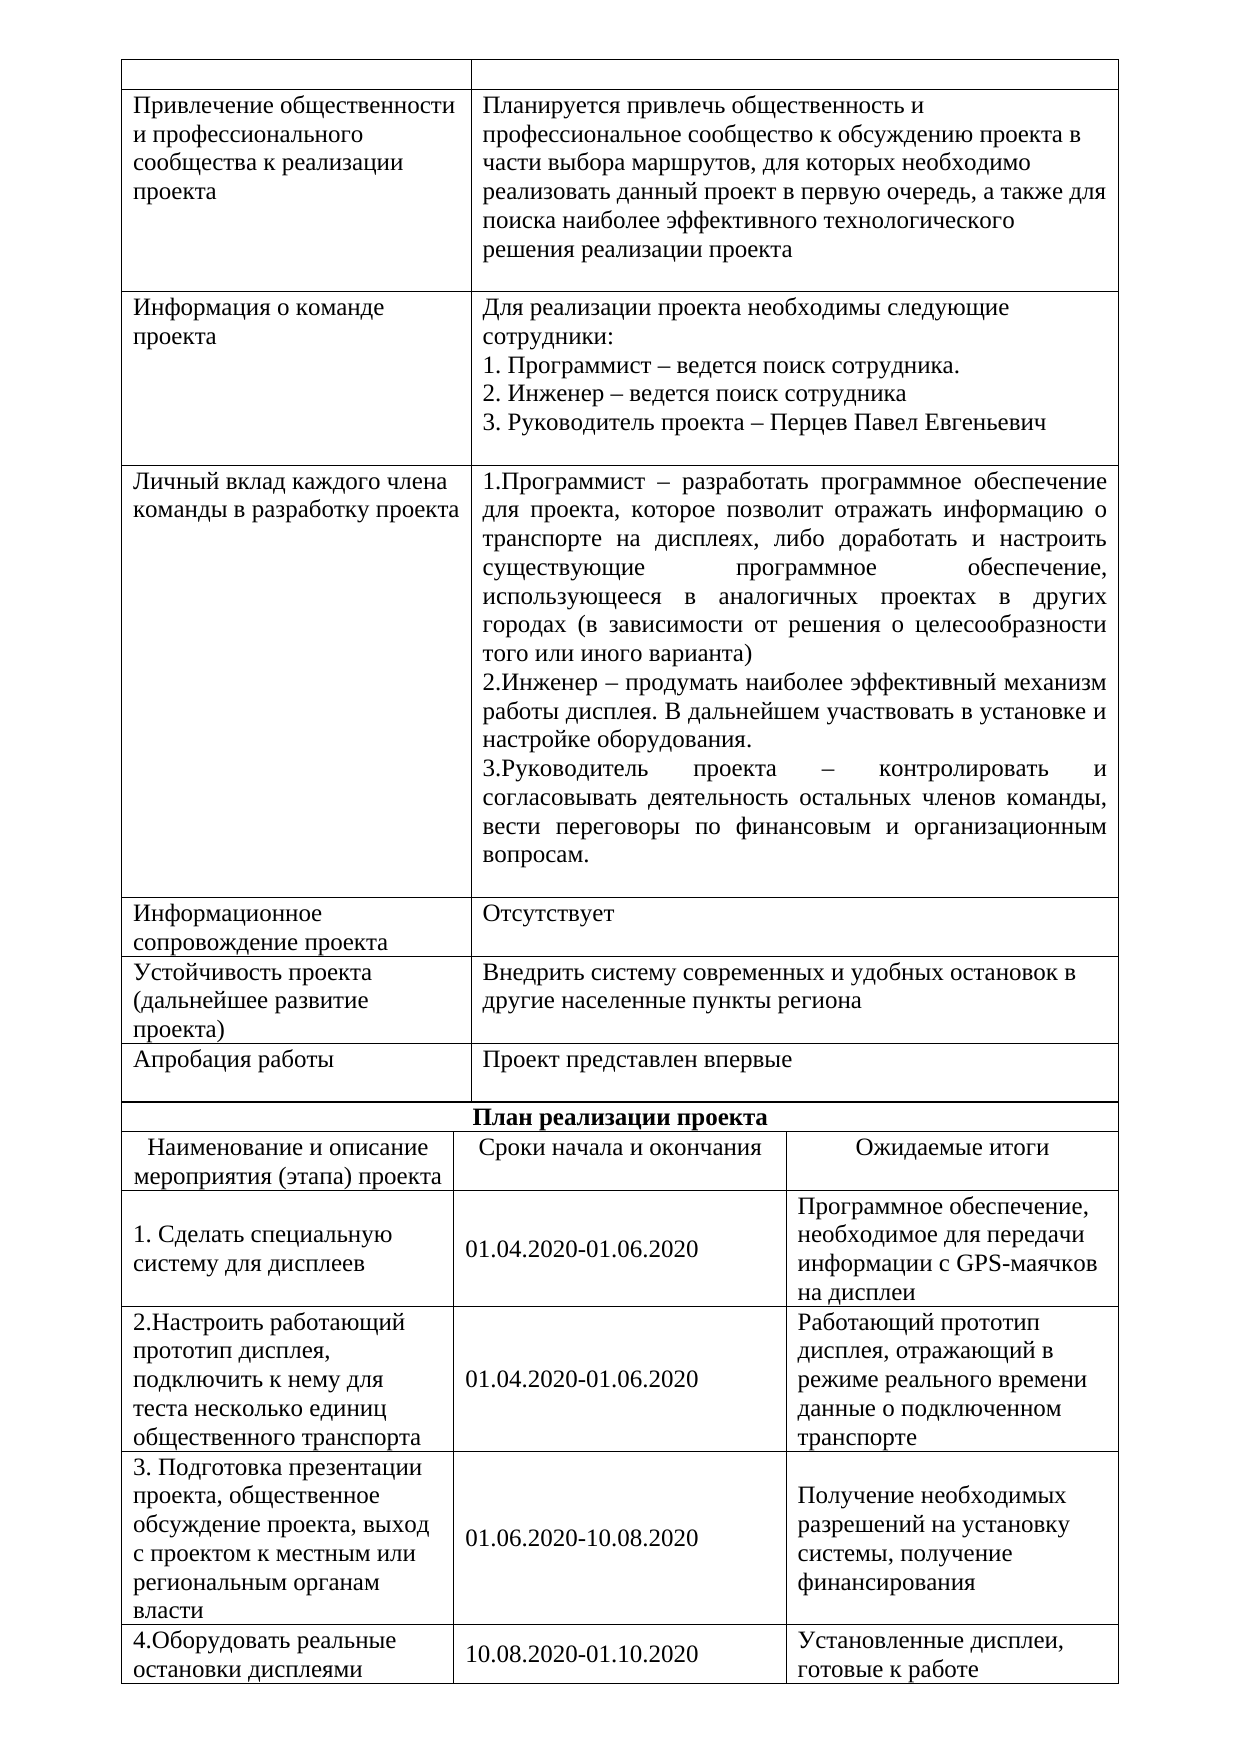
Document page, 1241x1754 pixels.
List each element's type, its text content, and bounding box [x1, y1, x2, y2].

table_cell Информация о команде проекта [122, 292, 471, 465]
table_cell Апробация работы [122, 1044, 471, 1101]
table_cell 1. Сделать специальную систему для дисплеев [122, 1191, 453, 1306]
table_cell 10.08.2020-01.10.2020 [454, 1625, 786, 1683]
table_cell 1.Программист – разработать программное обеспечение для проекта, которое позволит отражать информацию о транспорте на дисплеях, либо доработать и настроить существующие программное обеспечение, использующееся в аналогичных проектах в других городах (в зависимости от решения о целесообразности того или иного варианта) 2.Инженер – продумать наиболее эффективный механизм работы дисплея. В дальнейшем участвовать в установке и настройке оборудования. 3.Руководитель проекта – контролировать и согласовывать деятельность остальных членов команды, вести переговоры по финансовым и организационным вопросам. [472, 466, 1118, 897]
table_cell План реализации проекта [122, 1103, 1118, 1131]
table_cell 01.04.2020-01.06.2020 [454, 1307, 786, 1451]
table_cell Планируется привлечь общественность и профессиональное сообщество к обсуждению проекта в части выбора маршрутов, для которых необходимо реализовать данный проект в первую очередь, а также для поиска наиболее эффективного технологического решения реализации проекта [472, 90, 1118, 291]
table_cell Сроки начала и окончания [454, 1132, 786, 1190]
table_cell 2.Настроить работающий прототип дисплея, подключить к нему для теста несколько единиц общественного транспорта [122, 1307, 453, 1451]
table_cell Отсутствует [472, 898, 1118, 956]
table_cell 01.04.2020-01.06.2020 [454, 1191, 786, 1306]
table_cell 01.06.2020-10.08.2020 [454, 1452, 786, 1624]
table_cell Получение необходимых разрешений на установку системы, получение финансирования [787, 1452, 1118, 1624]
table_cell Наименование и описание мероприятия (этапа) проекта [122, 1132, 453, 1190]
table_cell Установленные дисплеи, готовые к работе [787, 1625, 1118, 1683]
table_cell Для реализации проекта необходимы следующие сотрудники: 1. Программист – ведется поиск сотрудника. 2. Инженер – ведется поиск сотрудника 3. Руководитель проекта – Перцев Павел Евгеньевич [472, 292, 1118, 465]
table_cell Ожидаемые итоги [787, 1132, 1118, 1190]
table_cell 3. Подготовка презентации проекта, общественное обсуждение проекта, выход с проектом к местным или региональным органам власти [122, 1452, 453, 1624]
table_cell Внедрить систему современных и удобных остановок в другие населенные пункты региона [472, 957, 1118, 1043]
table_cell Работающий прототип дисплея, отражающий в режиме реального времени данные о подключенном транспорте [787, 1307, 1118, 1451]
table_cell Программное обеспечение, необходимое для передачи информации с GPS-маячков на дисплеи [787, 1191, 1118, 1306]
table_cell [122, 60, 471, 89]
table_cell Личный вклад каждого члена команды в разработку проекта [122, 466, 471, 897]
table_cell Информационное сопровождение проекта [122, 898, 471, 956]
table_cell Привлечение общественности и профессионального сообщества к реализации проекта [122, 90, 471, 291]
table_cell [472, 60, 1118, 89]
table_cell 4.Оборудовать реальные остановки дисплеями [122, 1625, 453, 1683]
table_cell Проект представлен впервые [472, 1044, 1118, 1101]
table_cell Устойчивость проекта (дальнейшее развитие проекта) [122, 957, 471, 1043]
